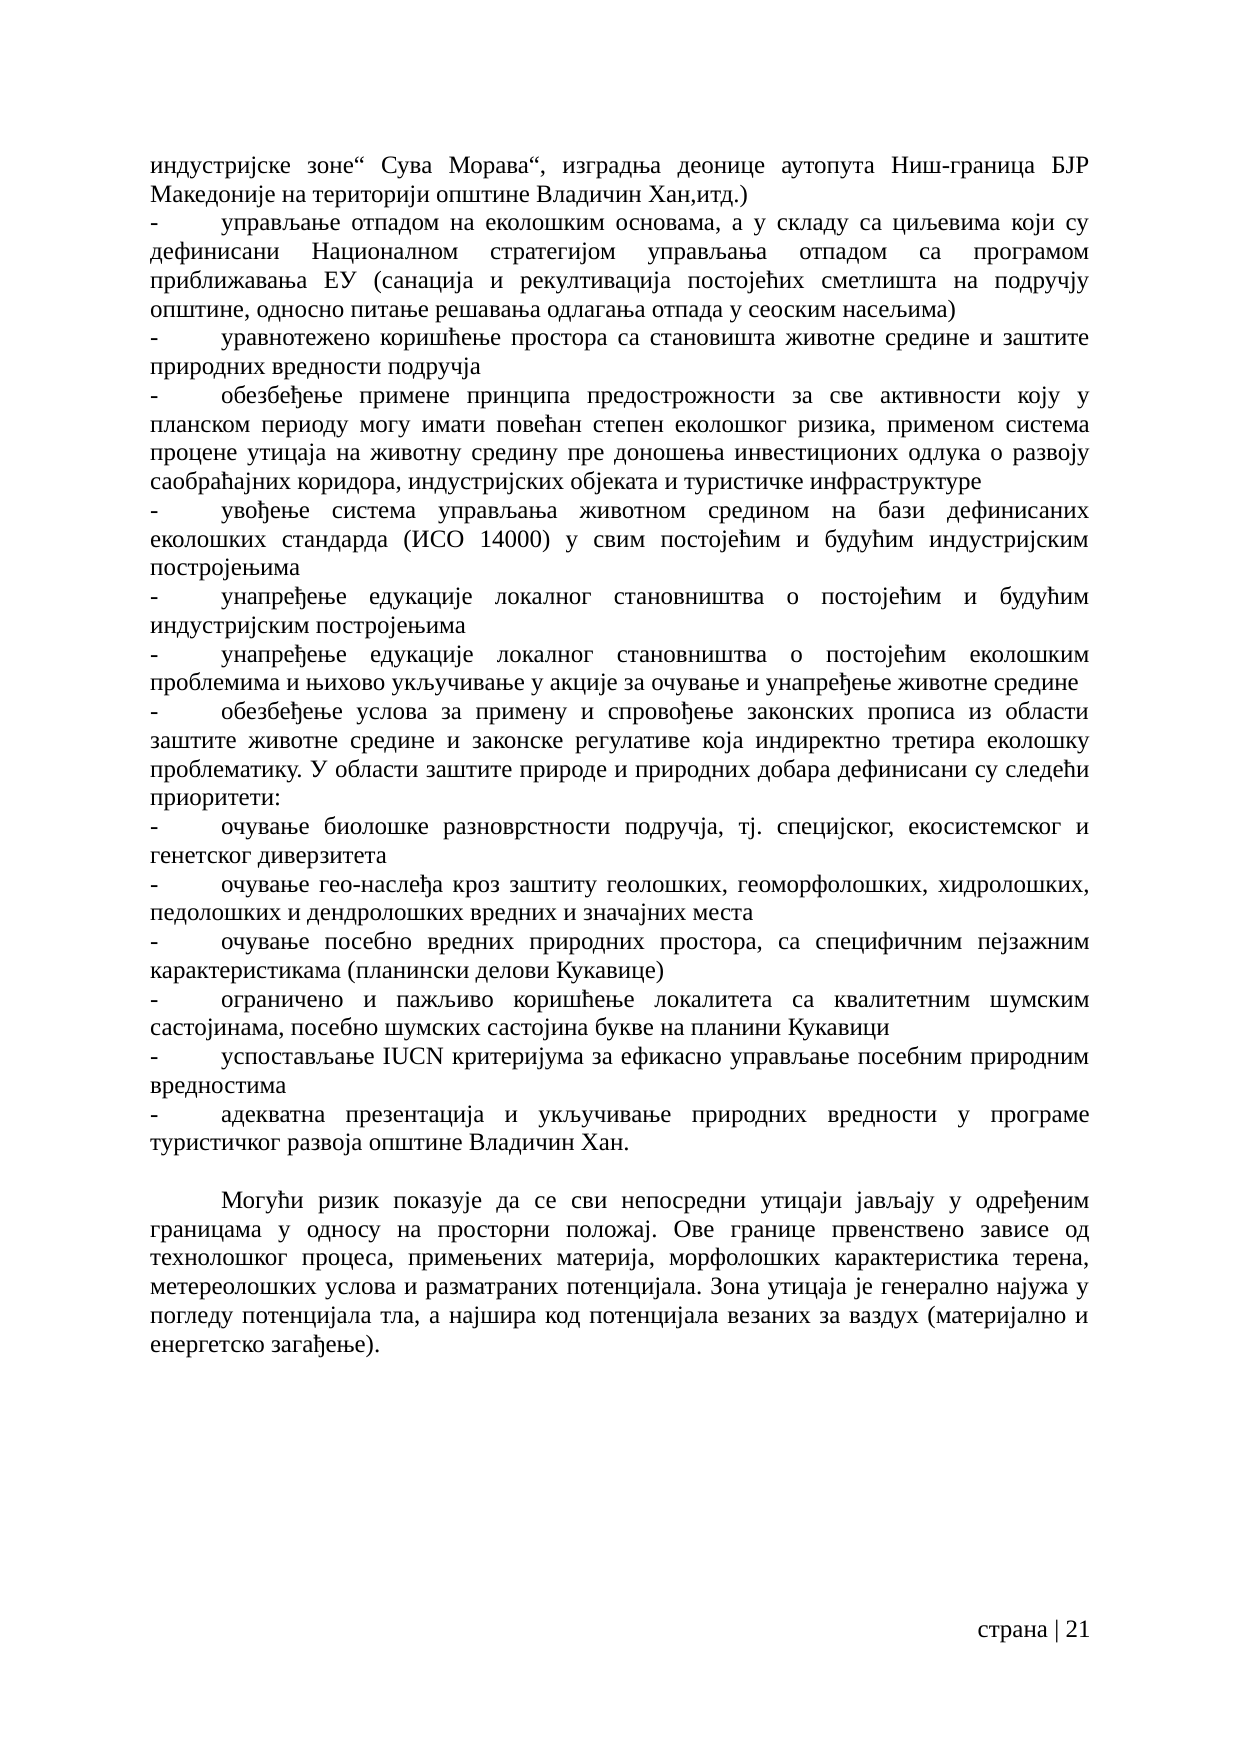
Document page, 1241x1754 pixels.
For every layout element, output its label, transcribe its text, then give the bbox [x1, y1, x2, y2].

text Могући ризик показује да се сви непосредни утицаји јављају у одређеним границама у односу на просторни положај. Ове границе првенствено зависе од технолошког процеса, примењених материја, морфолошких карактеристика терена, метереолошких услова и разматраних потенцијала. Зона утицаја је генерално најужа у погледу потенцијала тла, а најшира код потенцијала везаних за ваздух (материјално и енергетско загађење). [150, 1185, 1090, 1357]
text - унапређење едукације локалног становништва о постојећим и будућим индустријским постројењима [150, 581, 1090, 639]
text - адекватна презентација и укључивање природних вредности у програме туристичког развоја општине Владичин Хан. [150, 1099, 1090, 1156]
text - очување посебно вредних природних простора, са специфичним пејзажним карактеристикама (планински делови Кукавице) [150, 926, 1090, 984]
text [150, 150, 1090, 207]
text - успостављање IUCN критеријума за ефикасно управљање посебним природним вредностима [150, 1041, 1090, 1099]
text - ограничено и пажљиво коришћење локалитета са квалитетним шумским састојинама, посебно шумских састојина букве на планини Кукавици [150, 984, 1090, 1041]
text - обезбеђење примене принципа предострожности за све активности коју у планском периоду могу имати повећан степен еколошког ризика, применом система процене утицаја на животну средину пре доношења инвестиционих одлука о развоју саобраћајних коридора, индустријских објеката и туристичке инфраструктуре [150, 380, 1090, 495]
text - уравнотежено коришћење простора са становишта животне средине и заштите природних вредности подручја [150, 322, 1090, 380]
text - увођење система управљања животном средином на бази дефинисаних еколошких стандарда (ИСО 14000) у свим постојећим и будућим индустријским постројењима [150, 495, 1090, 581]
text - обезбеђење услова за примену и спровођење законских прописа из области заштите животне средине и законске регулативе која индиректно третира еколошку проблематику. У области заштите природе и природних добара дефинисани су следећи приоритети: [150, 696, 1090, 811]
text - унапређење едукације локалног становништва о постојећим еколошким проблемима и њихово укључивање у акције за очување и унапређење животне средине [150, 639, 1090, 696]
text - очување гео-наслеђа кроз заштиту геолошких, геоморфолошких, хидролошких, педолошких и дендролошких вредних и значајних места [150, 869, 1090, 926]
text - очување биолошке разноврстности подручја, тј. специјског, екосистемског и генетског диверзитета [150, 811, 1090, 869]
text - управљање отпадом на еколошким основама, а у складу са циљевима који су дефинисани Националном стратегијом управљања отпадом са програмом приближавања ЕУ (санација и рекултивација постојећих сметлишта на подручју општине, односно питање решавања одлагања отпада у сеоским насељима) [150, 207, 1090, 322]
